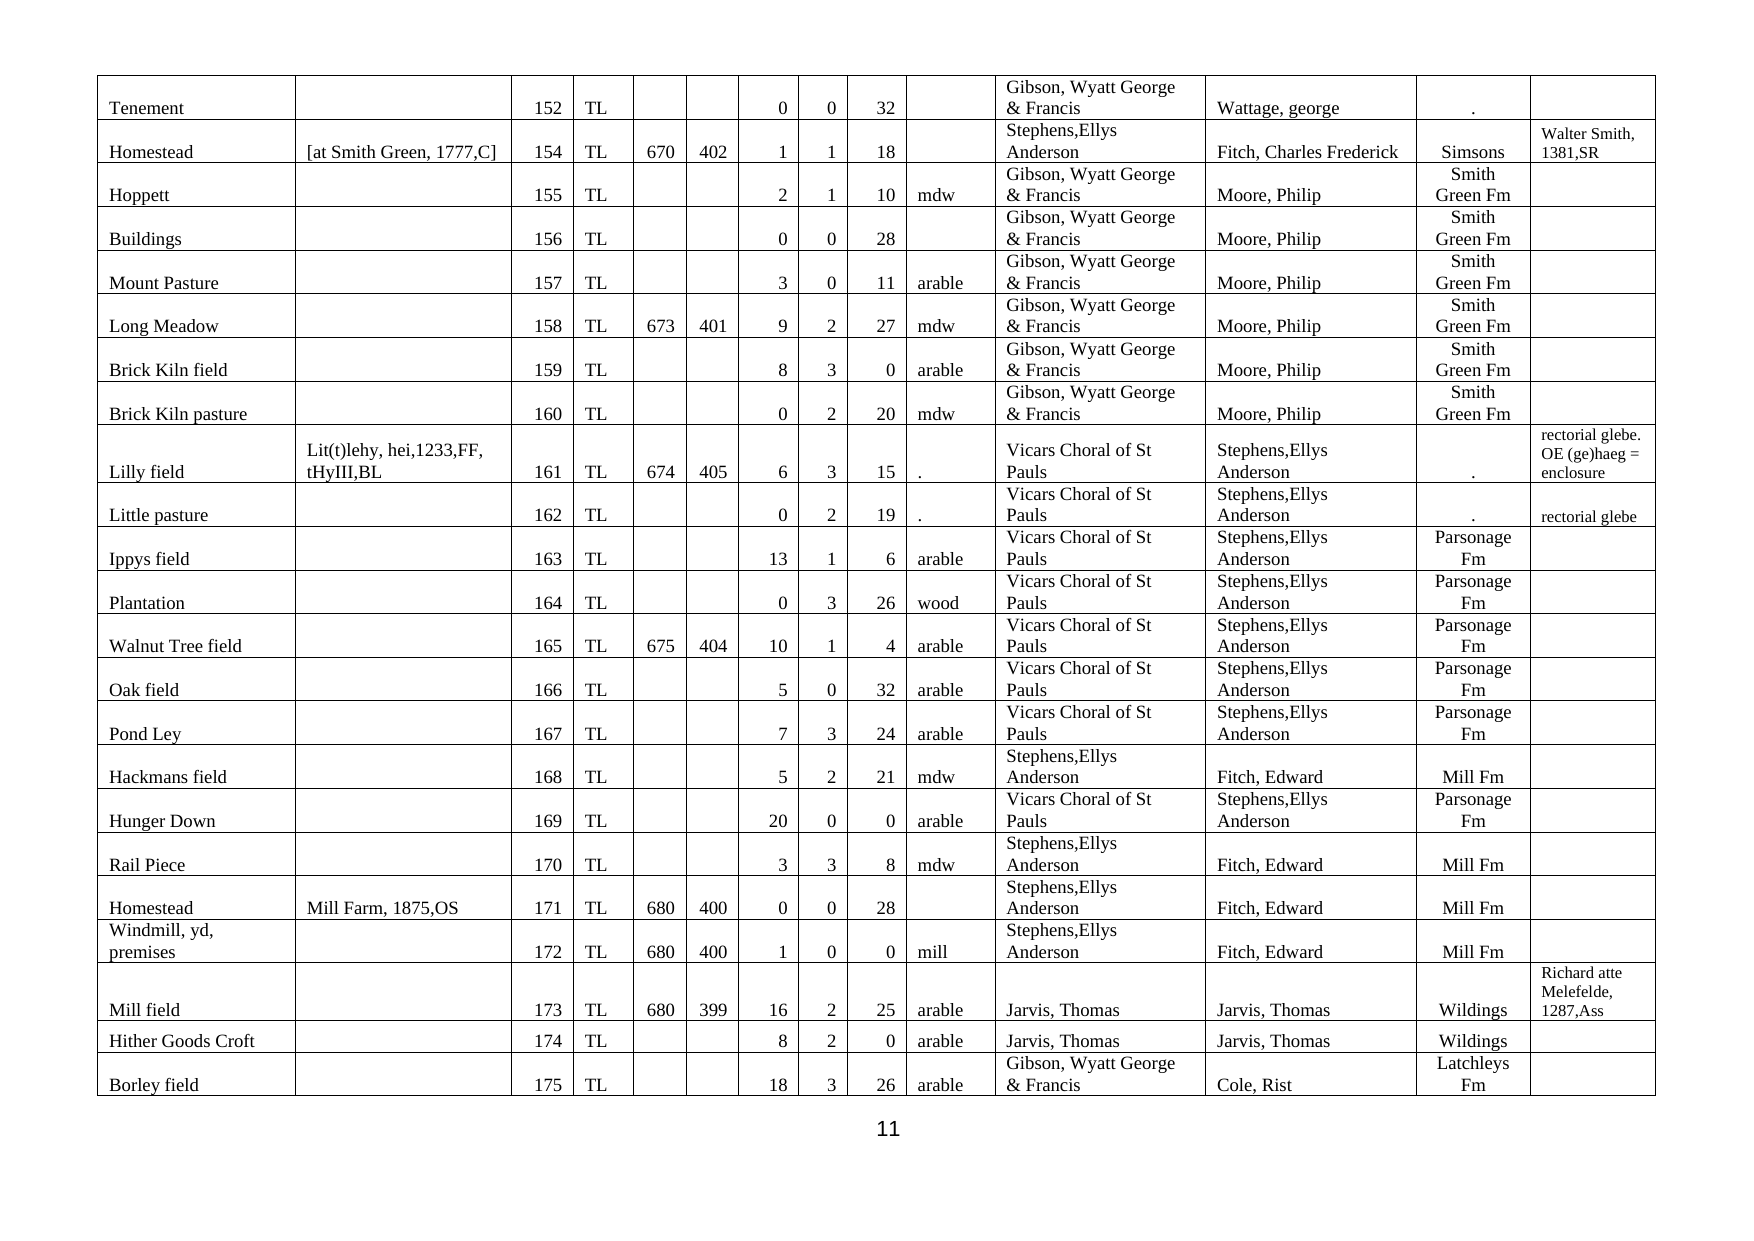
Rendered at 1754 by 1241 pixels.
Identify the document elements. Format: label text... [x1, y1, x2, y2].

table_cell Moore, Philip [1206, 163, 1416, 206]
table_cell 158 [512, 294, 573, 337]
table_cell 5 [739, 658, 798, 700]
table_cell 1 [799, 163, 847, 206]
table_cell TL [574, 571, 633, 613]
table_cell [634, 251, 686, 293]
table_cell Gibson, Wyatt George & Francis [996, 294, 1205, 337]
table_cell 402 [687, 120, 738, 162]
table_cell 400 [687, 876, 738, 919]
table_cell Wildings [1417, 1021, 1530, 1052]
table_cell [687, 207, 738, 249]
table_cell [1531, 701, 1655, 744]
table_cell [296, 701, 511, 744]
table_cell 2 [799, 963, 847, 1020]
table_cell Stephens,Ellys Anderson [1206, 425, 1416, 482]
table_cell 8 [739, 1021, 798, 1052]
table_cell TL [574, 251, 633, 293]
table_cell Smith Green Fm [1417, 382, 1530, 424]
table_cell 24 [848, 701, 906, 744]
table_cell TL [574, 745, 633, 788]
table_cell 405 [687, 425, 738, 482]
table_cell [634, 382, 686, 424]
table_cell [296, 294, 511, 337]
table_cell [296, 76, 511, 119]
table_cell Homestead [98, 876, 295, 919]
table_cell 8 [739, 338, 798, 381]
table_cell 21 [848, 745, 906, 788]
table_cell Ippys field [98, 527, 295, 569]
table_cell 161 [512, 425, 573, 482]
table_cell Vicars Choral of St Pauls [996, 571, 1205, 613]
table_cell Little pasture [98, 483, 295, 526]
table_cell TL [574, 163, 633, 206]
table_cell wood [907, 571, 995, 613]
table_cell TL [574, 483, 633, 526]
table_cell Parsonage Fm [1417, 658, 1530, 700]
table_cell [1531, 251, 1655, 293]
table_cell arable [907, 251, 995, 293]
table_cell 674 [634, 425, 686, 482]
table_cell arable [907, 963, 995, 1020]
table_cell [1531, 658, 1655, 700]
table_cell [1531, 76, 1655, 119]
table_cell [687, 483, 738, 526]
table_cell TL [574, 701, 633, 744]
table_cell Mill Fm [1417, 876, 1530, 919]
table_cell 9 [739, 294, 798, 337]
table_cell [296, 920, 511, 962]
table_cell [296, 163, 511, 206]
table_cell Tenement [98, 76, 295, 119]
table_cell [1531, 571, 1655, 613]
table_cell Mount Pasture [98, 251, 295, 293]
table_cell Jarvis, Thomas [1206, 1021, 1416, 1052]
table_cell 10 [848, 163, 906, 206]
table_cell Oak field [98, 658, 295, 700]
table_cell 0 [739, 382, 798, 424]
table_cell [1531, 163, 1655, 206]
table_cell Stephens,Ellys Anderson [1206, 483, 1416, 526]
table_cell 401 [687, 294, 738, 337]
table_cell Vicars Choral of St Pauls [996, 483, 1205, 526]
table_cell [1531, 614, 1655, 657]
table_cell 0 [848, 1021, 906, 1052]
table_cell . [1417, 425, 1530, 482]
table_cell 0 [739, 483, 798, 526]
table_cell Smith Green Fm [1417, 294, 1530, 337]
table_cell 174 [512, 1021, 573, 1052]
table_cell 175 [512, 1053, 573, 1095]
table_cell 2 [799, 483, 847, 526]
table_cell Stephens,Ellys Anderson [1206, 701, 1416, 744]
table_cell TL [574, 527, 633, 569]
table_cell 0 [799, 789, 847, 831]
table_cell 2 [799, 382, 847, 424]
table_cell 400 [687, 920, 738, 962]
table_cell Hunger Down [98, 789, 295, 831]
table_cell Hoppett [98, 163, 295, 206]
table_cell Fitch, Edward [1206, 833, 1416, 875]
table_cell [634, 163, 686, 206]
table_cell TL [574, 963, 633, 1020]
table_cell 5 [739, 745, 798, 788]
table_cell mdw [907, 382, 995, 424]
table_cell 10 [739, 614, 798, 657]
table_cell Smith Green Fm [1417, 207, 1530, 249]
table_cell TL [574, 920, 633, 962]
table_cell 680 [634, 920, 686, 962]
table_cell [687, 1021, 738, 1052]
table_cell . [907, 425, 995, 482]
table_cell [296, 251, 511, 293]
table_cell [687, 1053, 738, 1095]
table_cell Walter Smith, 1381,SR [1531, 120, 1655, 162]
table_cell Jarvis, Thomas [996, 963, 1205, 1020]
table_cell 154 [512, 120, 573, 162]
table_cell [1531, 789, 1655, 831]
table_cell [634, 1053, 686, 1095]
table_cell [296, 338, 511, 381]
table_cell 28 [848, 207, 906, 249]
table_cell [1531, 1021, 1655, 1052]
table_cell 20 [739, 789, 798, 831]
table_cell Moore, Philip [1206, 294, 1416, 337]
table_cell Stephens,Ellys Anderson [996, 833, 1205, 875]
table_cell 167 [512, 701, 573, 744]
table_cell [634, 527, 686, 569]
table_cell TL [574, 789, 633, 831]
table_cell Plantation [98, 571, 295, 613]
table_cell mdw [907, 294, 995, 337]
table_cell Gibson, Wyatt George & Francis [996, 382, 1205, 424]
table_cell Parsonage Fm [1417, 701, 1530, 744]
table_cell 3 [799, 1053, 847, 1095]
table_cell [996, 76, 1205, 119]
table_cell Pond Ley [98, 701, 295, 744]
table_cell Jarvis, Thomas [996, 1021, 1205, 1052]
table_cell [634, 338, 686, 381]
table_cell Stephens,Ellys Anderson [1206, 658, 1416, 700]
table_cell arable [907, 1053, 995, 1095]
table_cell TL [574, 425, 633, 482]
table_cell [687, 571, 738, 613]
table_cell 32 [848, 658, 906, 700]
table_cell arable [907, 658, 995, 700]
table_cell mdw [907, 833, 995, 875]
table_cell [1531, 294, 1655, 337]
table_cell 162 [512, 483, 573, 526]
table_cell 680 [634, 963, 686, 1020]
table_cell Mill Fm [1417, 833, 1530, 875]
table_cell [1531, 920, 1655, 962]
table_cell Smith Green Fm [1417, 163, 1530, 206]
table_cell [634, 76, 686, 119]
table_cell [296, 745, 511, 788]
table_cell [907, 120, 995, 162]
table_cell TL [574, 120, 633, 162]
table_cell 3 [739, 251, 798, 293]
table_cell [296, 1021, 511, 1052]
table_cell [1531, 833, 1655, 875]
table_cell Wildings [1417, 963, 1530, 1020]
table_cell 0 [739, 207, 798, 249]
table_cell Windmill, yd, premises [98, 920, 295, 962]
table_cell TL [574, 833, 633, 875]
table_cell 3 [799, 425, 847, 482]
table_cell [687, 163, 738, 206]
table_cell 0 [799, 920, 847, 962]
table_cell arable [907, 527, 995, 569]
table_cell 166 [512, 658, 573, 700]
table_cell [907, 876, 995, 919]
table_cell Lilly field [98, 425, 295, 482]
table_cell 26 [848, 571, 906, 613]
table_cell arable [907, 1021, 995, 1052]
table_cell [634, 833, 686, 875]
table_cell [634, 658, 686, 700]
table_cell Moore, Philip [1206, 207, 1416, 249]
table_cell TL [574, 76, 633, 119]
table_cell 680 [634, 876, 686, 919]
table_cell [at Smith Green, 1777,C] [296, 120, 511, 162]
table_cell 152 [512, 76, 573, 119]
table_cell Mill Fm [1417, 745, 1530, 788]
table_cell 0 [848, 789, 906, 831]
table_cell 164 [512, 571, 573, 613]
table_cell 172 [512, 920, 573, 962]
table_cell [907, 76, 995, 119]
table_cell Stephens,Ellys Anderson [996, 745, 1205, 788]
table_cell Parsonage Fm [1417, 789, 1530, 831]
table_cell Cole, Rist [1206, 1053, 1416, 1095]
table_cell 673 [634, 294, 686, 337]
table_cell [907, 207, 995, 249]
table_cell TL [574, 1021, 633, 1052]
table_cell 3 [799, 338, 847, 381]
table_cell TL [574, 207, 633, 249]
table_cell Jarvis, Thomas [1206, 963, 1416, 1020]
table_cell 18 [739, 1053, 798, 1095]
table_cell Simsons [1417, 120, 1530, 162]
table_cell 19 [848, 483, 906, 526]
table_cell Vicars Choral of St Pauls [996, 658, 1205, 700]
table_cell 26 [848, 1053, 906, 1095]
table_cell Fitch, Edward [1206, 876, 1416, 919]
table_cell [687, 527, 738, 569]
table_cell Parsonage Fm [1417, 614, 1530, 657]
table_cell 13 [739, 527, 798, 569]
table_cell Stephens,Ellys Anderson [996, 120, 1205, 162]
table_cell [296, 527, 511, 569]
table_cell 168 [512, 745, 573, 788]
table_cell 15 [848, 425, 906, 482]
table_cell 163 [512, 527, 573, 569]
table_cell [296, 483, 511, 526]
table_cell Mill Fm [1417, 920, 1530, 962]
table_cell [687, 833, 738, 875]
table_cell 3 [799, 571, 847, 613]
table_cell [687, 76, 738, 119]
table_cell 1 [799, 527, 847, 569]
table_cell Moore, Philip [1206, 338, 1416, 381]
table_cell Parsonage Fm [1417, 571, 1530, 613]
table_cell 3 [799, 701, 847, 744]
table_cell 1 [799, 120, 847, 162]
table_cell 0 [848, 920, 906, 962]
table_cell rectorial glebe. OE (ge)haeg = enclosure [1531, 425, 1655, 482]
table_cell arable [907, 338, 995, 381]
table_cell Fitch, Edward [1206, 745, 1416, 788]
table_cell 11 [848, 251, 906, 293]
table_cell mill [907, 920, 995, 962]
table_cell [296, 833, 511, 875]
table_cell 173 [512, 963, 573, 1020]
table_cell 156 [512, 207, 573, 249]
table_cell [634, 701, 686, 744]
table_cell 20 [848, 382, 906, 424]
table_cell Smith Green Fm [1417, 251, 1530, 293]
table_cell 159 [512, 338, 573, 381]
table_cell TL [574, 614, 633, 657]
table_cell 27 [848, 294, 906, 337]
table_cell TL [574, 382, 633, 424]
table_cell Gibson, Wyatt George & Francis [996, 207, 1205, 249]
table_cell 157 [512, 251, 573, 293]
table_cell 0 [799, 207, 847, 249]
table_cell 170 [512, 833, 573, 875]
table_cell 18 [848, 120, 906, 162]
table_cell 165 [512, 614, 573, 657]
table_cell Fitch, Charles Frederick [1206, 120, 1416, 162]
table_cell 2 [799, 294, 847, 337]
table_cell [634, 789, 686, 831]
table_cell [1531, 527, 1655, 569]
table_cell arable [907, 614, 995, 657]
table_cell Lit(t)lehy, hei,1233,FF, tHyIII,BL [296, 425, 511, 482]
table_cell Richard atte Melefelde, 1287,Ass [1531, 963, 1655, 1020]
table_cell [687, 789, 738, 831]
table_cell Moore, Philip [1206, 251, 1416, 293]
table_cell Vicars Choral of St Pauls [996, 701, 1205, 744]
table_cell [687, 251, 738, 293]
table_cell TL [574, 294, 633, 337]
table_cell Walnut Tree field [98, 614, 295, 657]
table_cell Stephens,Ellys Anderson [996, 876, 1205, 919]
table_cell [1531, 207, 1655, 249]
table_cell Stephens,Ellys Anderson [996, 920, 1205, 962]
table_cell Rail Piece [98, 833, 295, 875]
table_cell Vicars Choral of St Pauls [996, 614, 1205, 657]
table_cell Brick Kiln field [98, 338, 295, 381]
table_cell Fitch, Edward [1206, 920, 1416, 962]
table_cell . [907, 483, 995, 526]
table_cell 1 [739, 120, 798, 162]
table_cell rectorial glebe [1531, 483, 1655, 526]
table_cell . [1417, 483, 1530, 526]
table_cell Vicars Choral of St Pauls [996, 425, 1205, 482]
table_cell Stephens,Ellys Anderson [1206, 614, 1416, 657]
table_cell [634, 571, 686, 613]
table_cell Hackmans field [98, 745, 295, 788]
table_cell 4 [848, 614, 906, 657]
table_cell Mill Farm, 1875,OS [296, 876, 511, 919]
table_cell Vicars Choral of St Pauls [996, 789, 1205, 831]
table_cell [634, 1021, 686, 1052]
table_cell Long Meadow [98, 294, 295, 337]
table_cell [687, 338, 738, 381]
table_cell [1531, 1053, 1655, 1095]
table_cell 1 [799, 614, 847, 657]
table_cell [296, 571, 511, 613]
table_cell TL [574, 658, 633, 700]
table_cell Hither Goods Croft [98, 1021, 295, 1052]
table_cell [296, 963, 511, 1020]
table_cell mdw [907, 163, 995, 206]
table_cell [296, 789, 511, 831]
table_cell Mill field [98, 963, 295, 1020]
table_cell arable [907, 701, 995, 744]
table_cell arable [907, 789, 995, 831]
table_cell 0 [799, 251, 847, 293]
table_cell 3 [739, 833, 798, 875]
table_cell Latchleys Fm [1417, 1053, 1530, 1095]
table_cell [634, 207, 686, 249]
table_cell 6 [848, 527, 906, 569]
table_cell 3 [799, 833, 847, 875]
table_cell [634, 483, 686, 526]
table_cell 2 [739, 163, 798, 206]
table_cell [687, 658, 738, 700]
table_cell [296, 382, 511, 424]
table_cell [687, 745, 738, 788]
table_cell [634, 745, 686, 788]
table_cell Buildings [98, 207, 295, 249]
table_cell 0 [799, 658, 847, 700]
table_cell [296, 1053, 511, 1095]
table_cell TL [574, 876, 633, 919]
table_cell [1531, 338, 1655, 381]
table_cell Borley field [98, 1053, 295, 1095]
table_cell 0 [739, 571, 798, 613]
table_cell Stephens,Ellys Anderson [1206, 571, 1416, 613]
table_cell 28 [848, 876, 906, 919]
table_cell Stephens,Ellys Anderson [1206, 527, 1416, 569]
table_cell Gibson, Wyatt George & Francis [996, 163, 1205, 206]
table_cell 32 [848, 76, 906, 119]
table_cell [1531, 876, 1655, 919]
table_cell 25 [848, 963, 906, 1020]
table_cell 0 [799, 76, 847, 119]
table_cell [296, 658, 511, 700]
table_cell Gibson, Wyatt George & Francis [996, 338, 1205, 381]
table_cell [1531, 382, 1655, 424]
table_cell Wattage, george [1206, 76, 1416, 119]
table_cell 7 [739, 701, 798, 744]
table_cell Brick Kiln pasture [98, 382, 295, 424]
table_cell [996, 1053, 1205, 1095]
table_cell [687, 701, 738, 744]
table_cell Stephens,Ellys Anderson [1206, 789, 1416, 831]
table_cell 0 [799, 876, 847, 919]
table_cell [687, 382, 738, 424]
table_cell 1 [739, 920, 798, 962]
table_cell mdw [907, 745, 995, 788]
table_cell 169 [512, 789, 573, 831]
table_cell 155 [512, 163, 573, 206]
table_cell 16 [739, 963, 798, 1020]
table_cell Moore, Philip [1206, 382, 1416, 424]
table_cell TL [574, 1053, 633, 1095]
table_cell 675 [634, 614, 686, 657]
table_cell 404 [687, 614, 738, 657]
table_cell 0 [739, 76, 798, 119]
table_cell 0 [848, 338, 906, 381]
table_cell [1531, 745, 1655, 788]
table_cell Smith Green Fm [1417, 338, 1530, 381]
table_cell Homestead [98, 120, 295, 162]
table_cell Gibson, Wyatt George & Francis [996, 251, 1205, 293]
table_cell 8 [848, 833, 906, 875]
table_cell [296, 614, 511, 657]
table_cell . [1417, 76, 1530, 119]
table_cell 670 [634, 120, 686, 162]
table_cell 160 [512, 382, 573, 424]
table_cell 171 [512, 876, 573, 919]
table_cell [296, 207, 511, 249]
table_cell 399 [687, 963, 738, 1020]
table_cell Vicars Choral of St Pauls [996, 527, 1205, 569]
table_cell 0 [739, 876, 798, 919]
table_cell 2 [799, 745, 847, 788]
table_cell 6 [739, 425, 798, 482]
table_cell 2 [799, 1021, 847, 1052]
table_cell TL [574, 338, 633, 381]
table_cell Parsonage Fm [1417, 527, 1530, 569]
